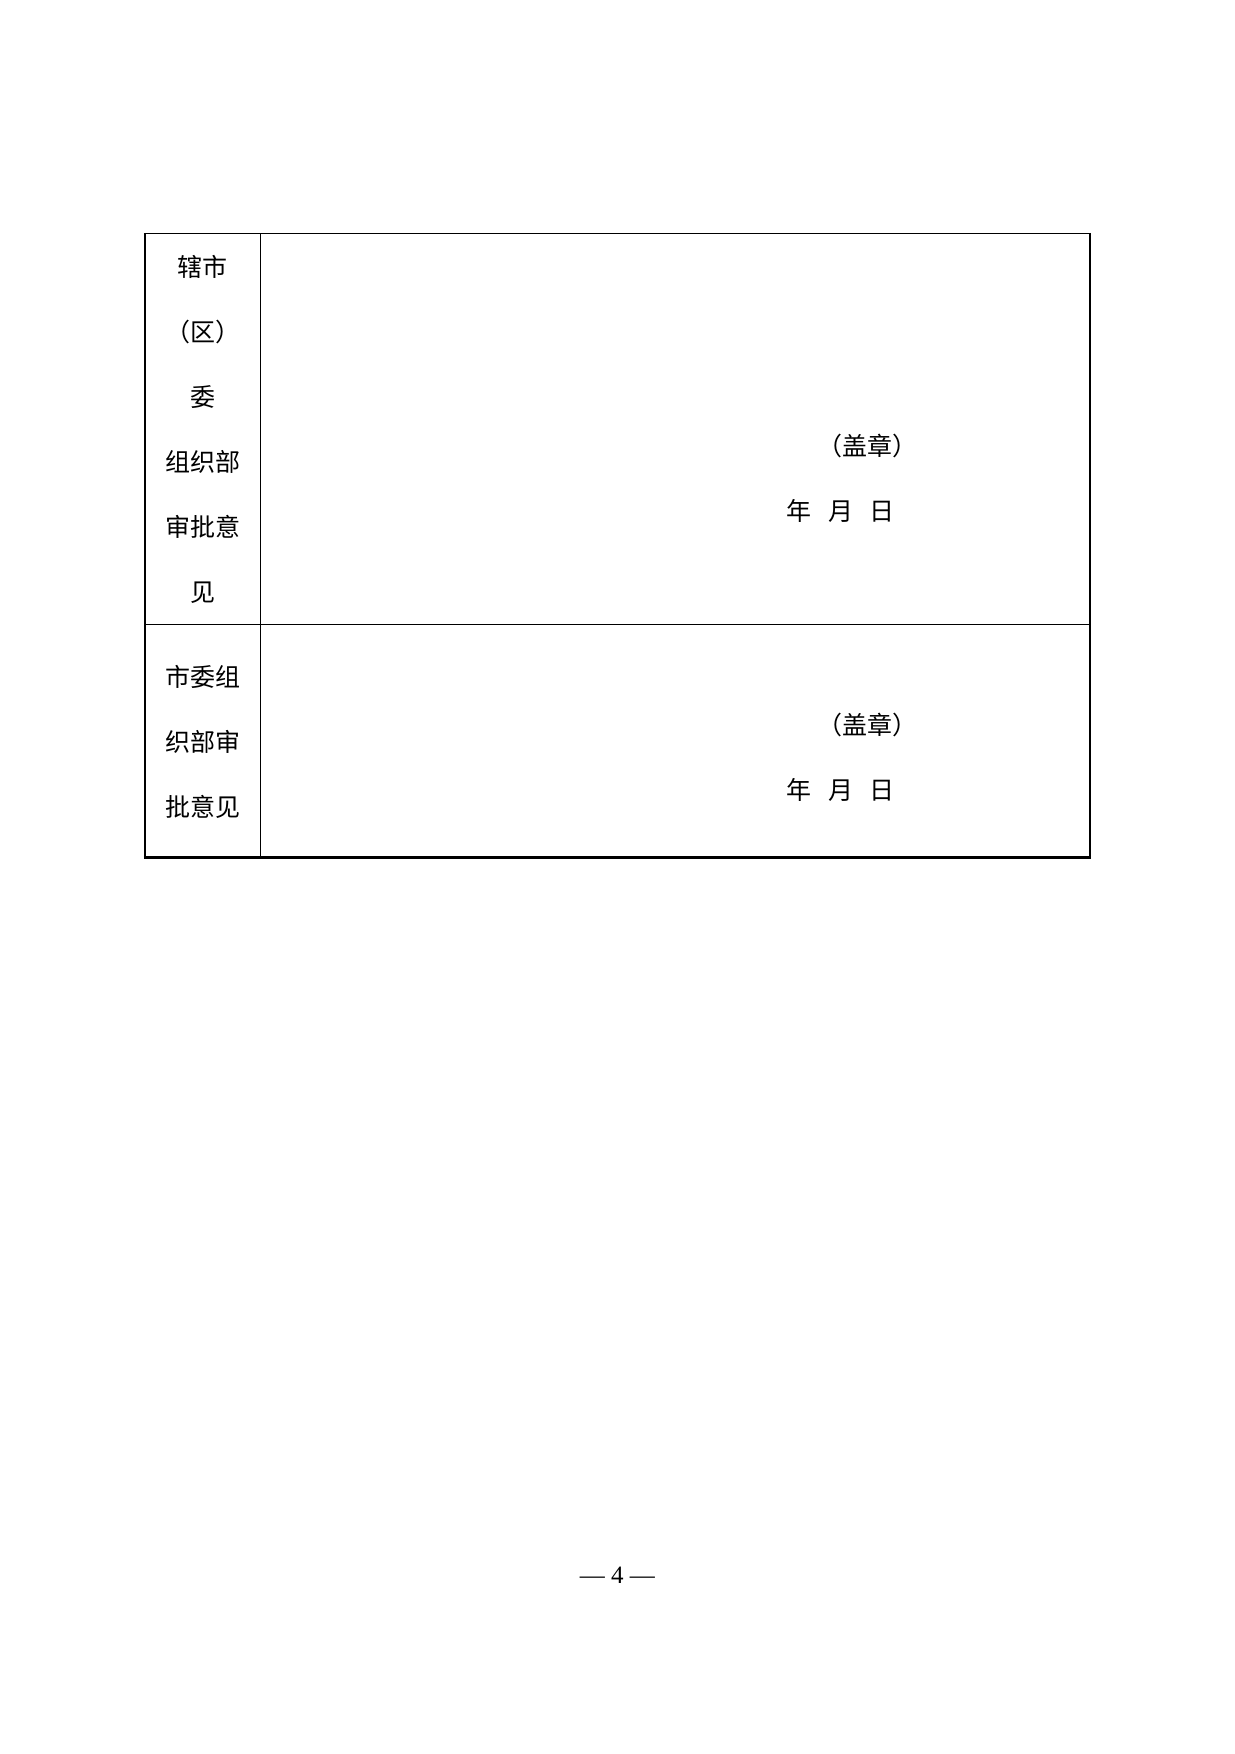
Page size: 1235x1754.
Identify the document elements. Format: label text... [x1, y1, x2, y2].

table_cell 辖市（区）委 组织部审批意见 [146, 234, 260, 623]
table_cell （盖章） 年 月 日 [261, 234, 1089, 623]
table_cell 市委组织部审批意见 [146, 625, 260, 856]
table_cell （盖章） 年 月 日 [261, 625, 1089, 856]
